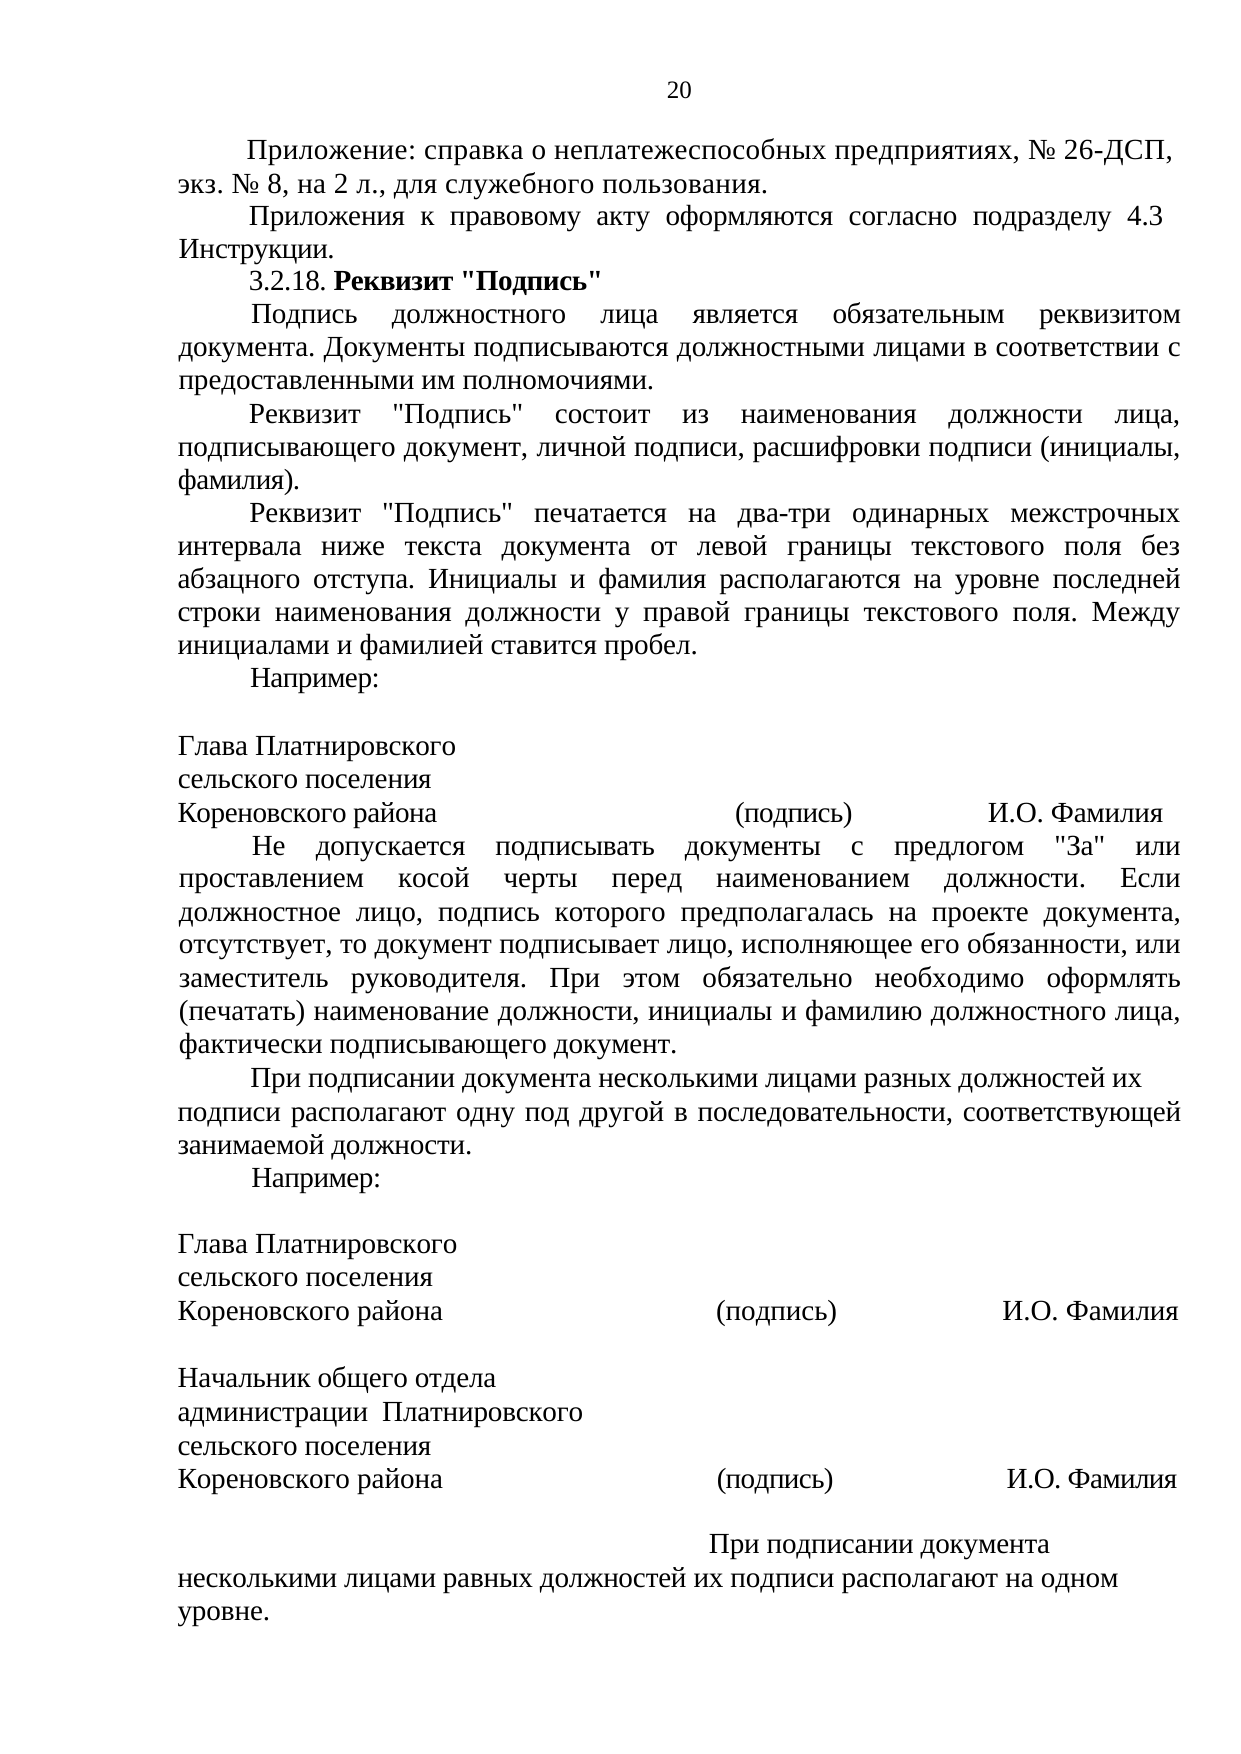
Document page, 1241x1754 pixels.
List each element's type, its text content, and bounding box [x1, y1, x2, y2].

text сельского поселения [177, 1428, 1181, 1461]
text При подписании документа несколькими лицами равных должностей их подписи располагают на одном уровне. [177, 1527, 1181, 1627]
text Глава Платнировского [177, 1226, 1181, 1260]
text Реквизит "Подпись" печатается на два-три одинарных межстрочных интервала ниже текста документа от левой границы текстового поля без абзацного отступа. Инициалы и фамилия располагаются на уровне последней строки наименования должности у правой границы текстового поля. Между инициалами и фамилией ставится пробел. [177, 496, 1181, 661]
text экз. № 8, на 2 л., для служебного пользования. [177, 166, 1181, 199]
text При подписании документа несколькими лицами разных должностей их [179, 1061, 1181, 1094]
text Приложение: справка о неплатежеспособных предприятиях, № 26-ДСП, [177, 132, 1181, 166]
text Например: [251, 1161, 1181, 1194]
text администрации Платнировского [177, 1394, 1181, 1428]
text Кореновского района (подпись) И.О. Фамилия [177, 1293, 1181, 1327]
text Приложения к правовому акту оформляются согласно подразделу 4.3 Инструкции. [178, 199, 1163, 264]
text Глава Платнировского [178, 728, 1181, 761]
text Начальник общего отдела [177, 1361, 1181, 1394]
text Подпись должностного лица является обязательным реквизитом документа. Документы подписываются должностными лицами в соответствии с предоставленными им полномочиями. [178, 297, 1181, 396]
text Кореновского района (подпись) И.О. Фамилия [177, 795, 1181, 828]
text Не допускается подписывать документы с предлогом "За" или проставлением косой черты перед наименованием должности. Если должностное лицо, подпись которого предполагалась на проекте документа, отсутствует, то документ подписывает лицо, исполняющее его обязанности, или заместитель руководителя. При этом обязательно необходимо оформлять (печатать) наименование должности, инициалы и фамилию должностного лица, фактически подписывающего документ. [179, 828, 1181, 1060]
text Например: [250, 661, 1181, 694]
text 3.2.18. Реквизит "Подпись" [178, 264, 1163, 297]
text Кореновского района (подпись) И.О. Фамилия [177, 1461, 1181, 1495]
text Реквизит "Подпись" состоит из наименования должности лица, подписывающего документ, личной подписи, расшифровки подписи (инициалы, фамилия). [178, 397, 1181, 496]
text сельского поселения [177, 1260, 1181, 1293]
text сельского поселения [178, 761, 1181, 795]
text подписи располагают одну под другой в последовательности, соответствующей занимаемой должности. [177, 1095, 1181, 1161]
